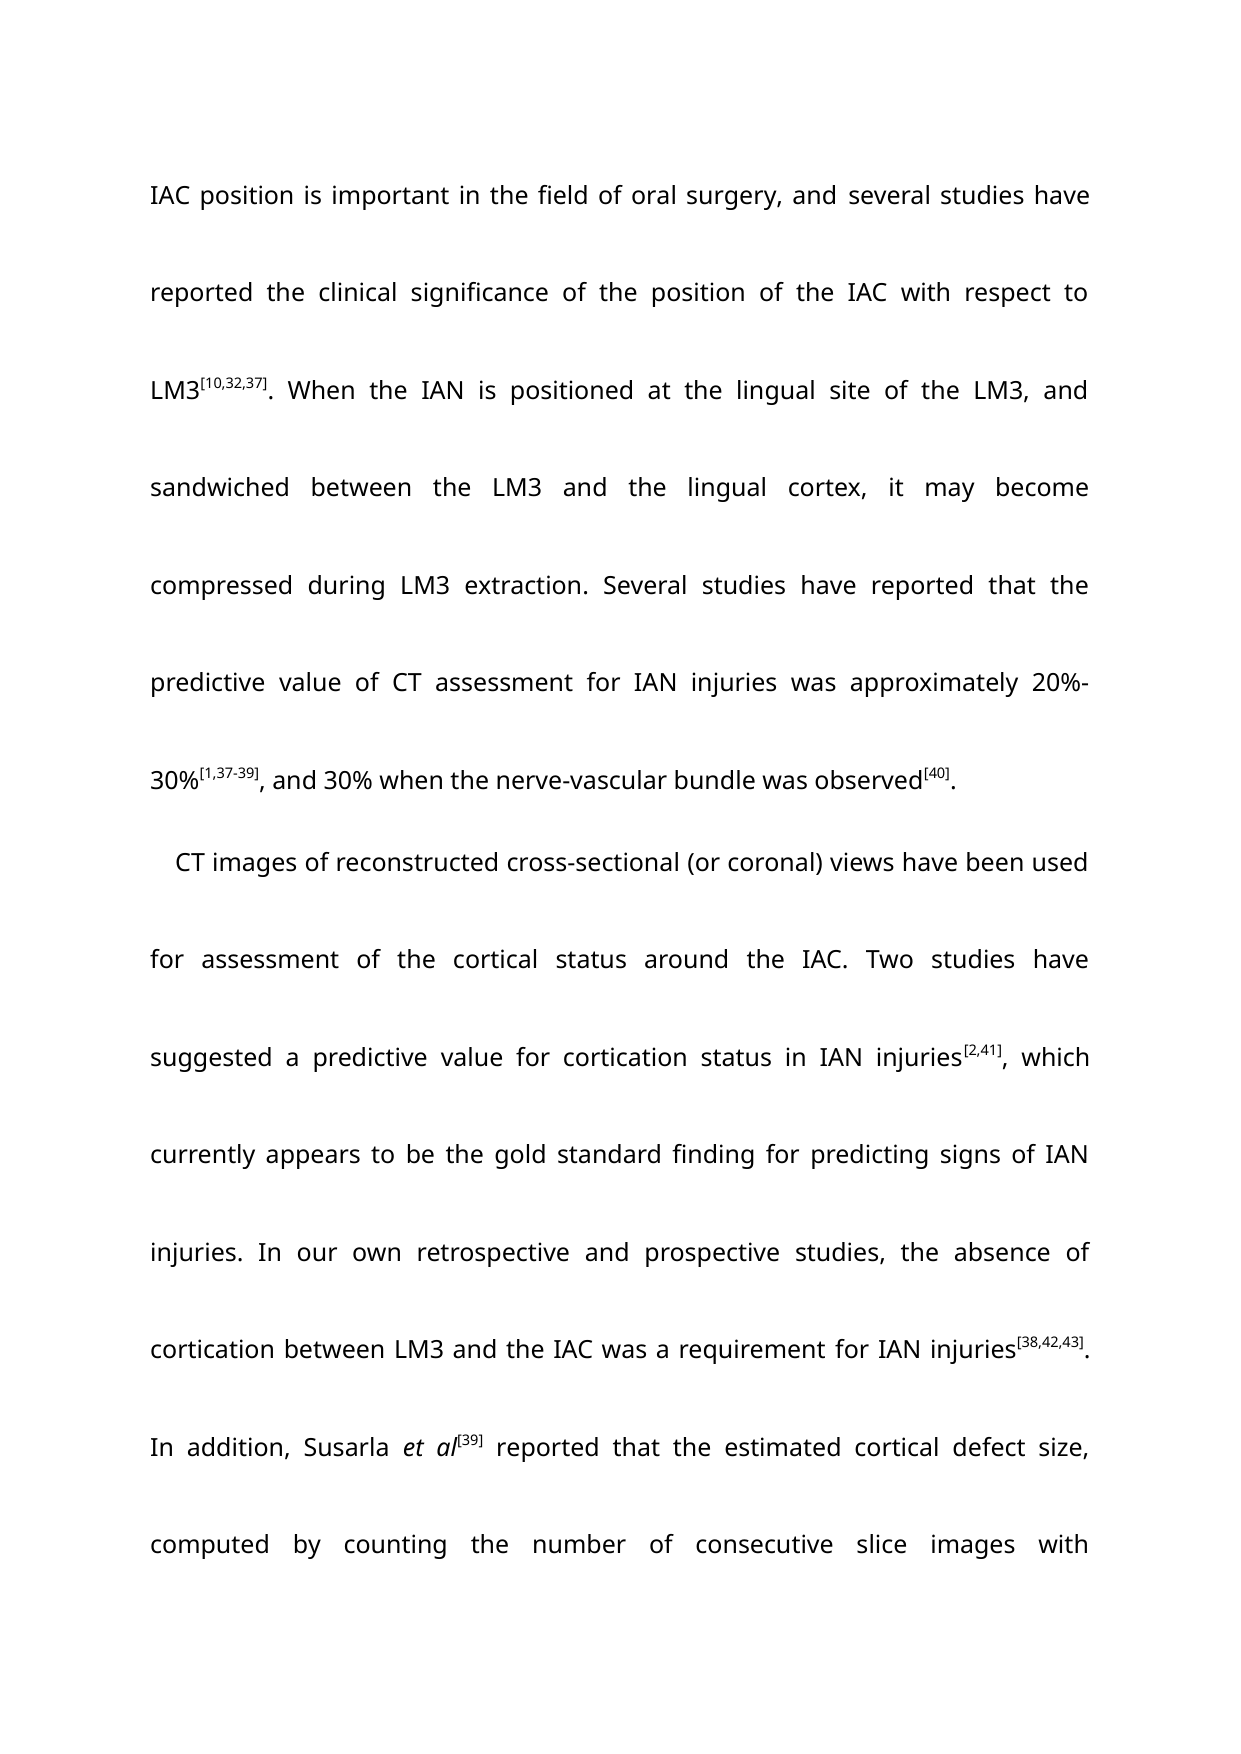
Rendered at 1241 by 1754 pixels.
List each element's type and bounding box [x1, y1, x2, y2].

text [150, 829, 1090, 1576]
text [150, 162, 1090, 812]
